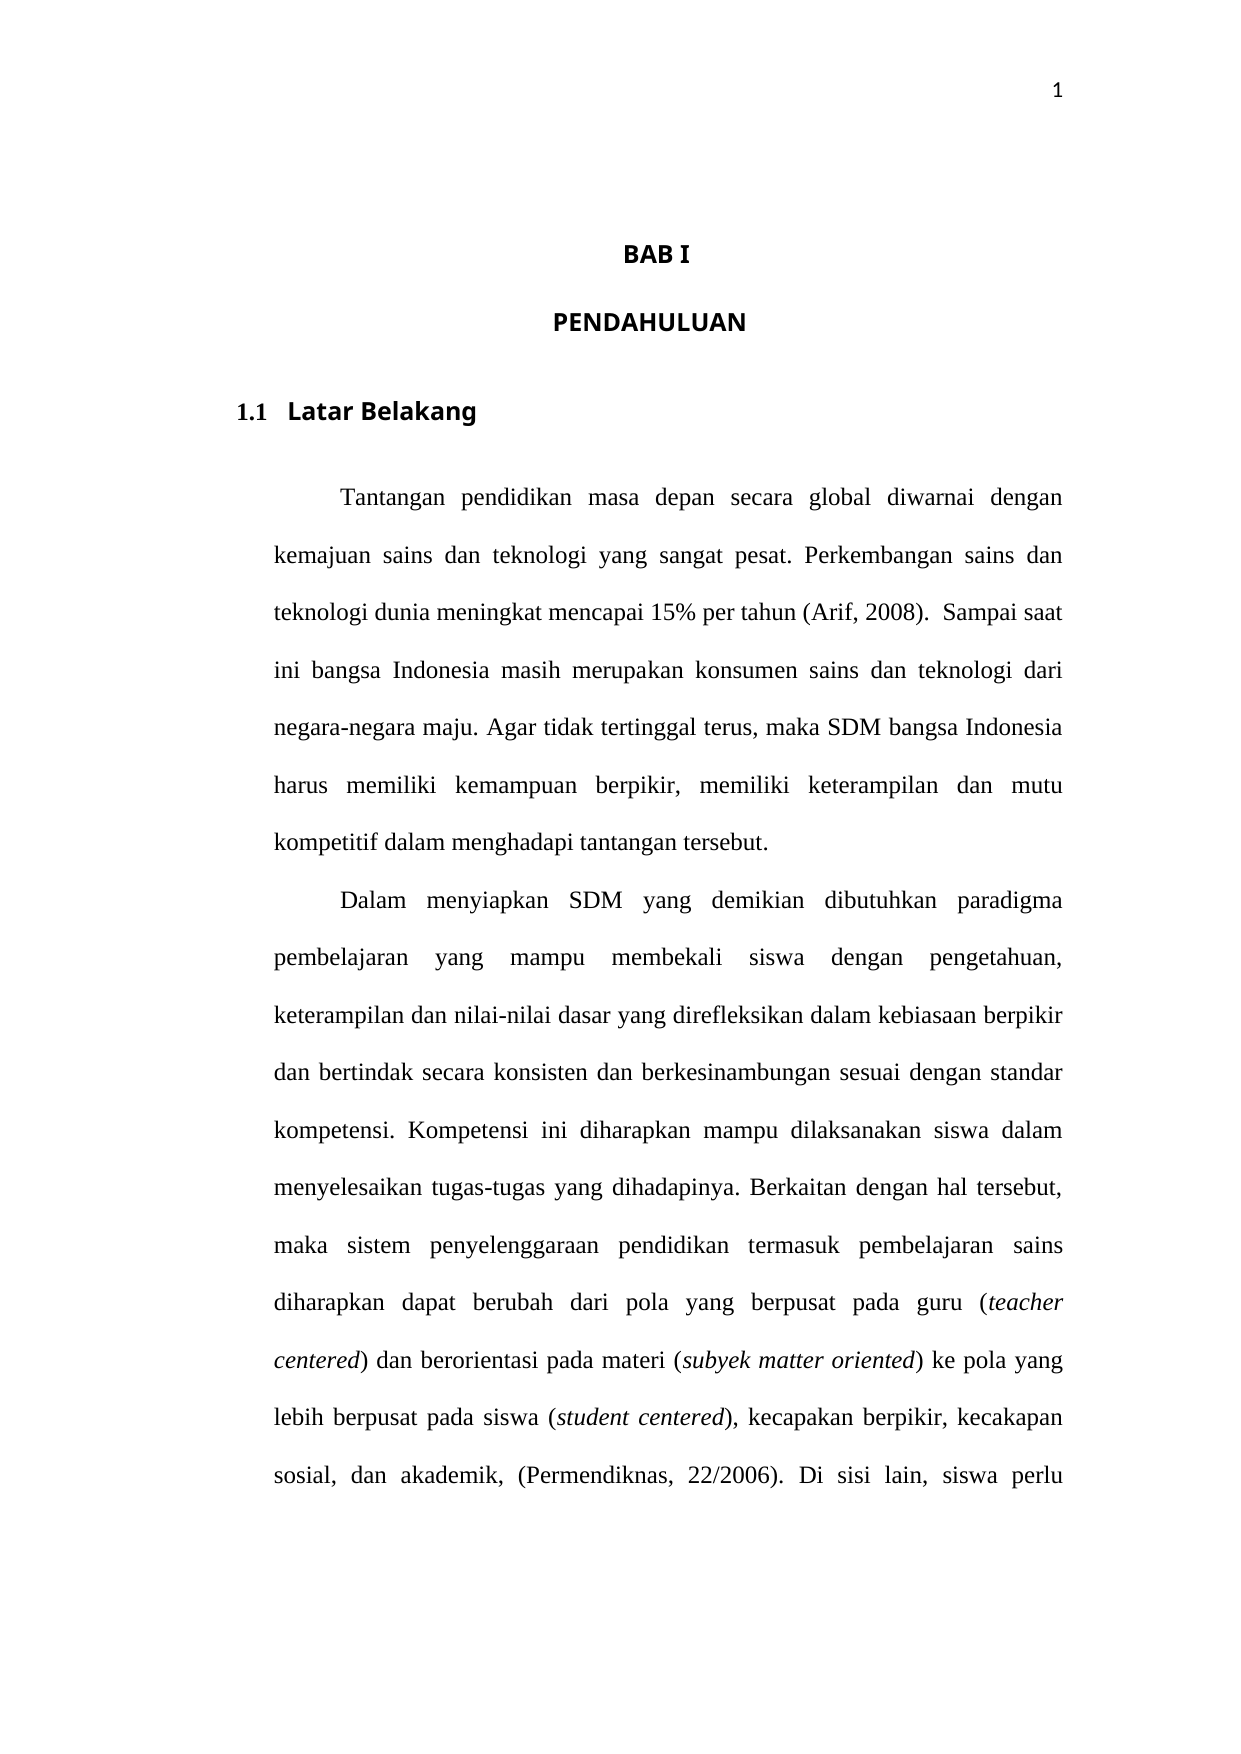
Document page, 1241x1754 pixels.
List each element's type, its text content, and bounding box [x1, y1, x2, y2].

text BAB I [236, 236, 1063, 270]
text Tantangan pendidikan masa depan secara global diwarnai dengan kemajuan sains dan teknologi yang sangat pesat. Perkembangan sains dan teknologi dunia meningkat mencapai 15% per tahun (Arif, 2008). Sampai saat ini bangsa Indonesia masih merupakan konsumen sains dan teknologi dari negara-negara maju. Agar tidak tertinggal terus, maka SDM bangsa Indonesia harus memiliki kemampuan berpikir, memiliki keterampilan dan mutu kompetitif dalam menghadapi tantangan tersebut. [274, 482, 1063, 856]
text PENDAHULUAN [236, 304, 1063, 338]
list Latar Belakang [236, 393, 1063, 427]
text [274, 885, 1063, 1488]
